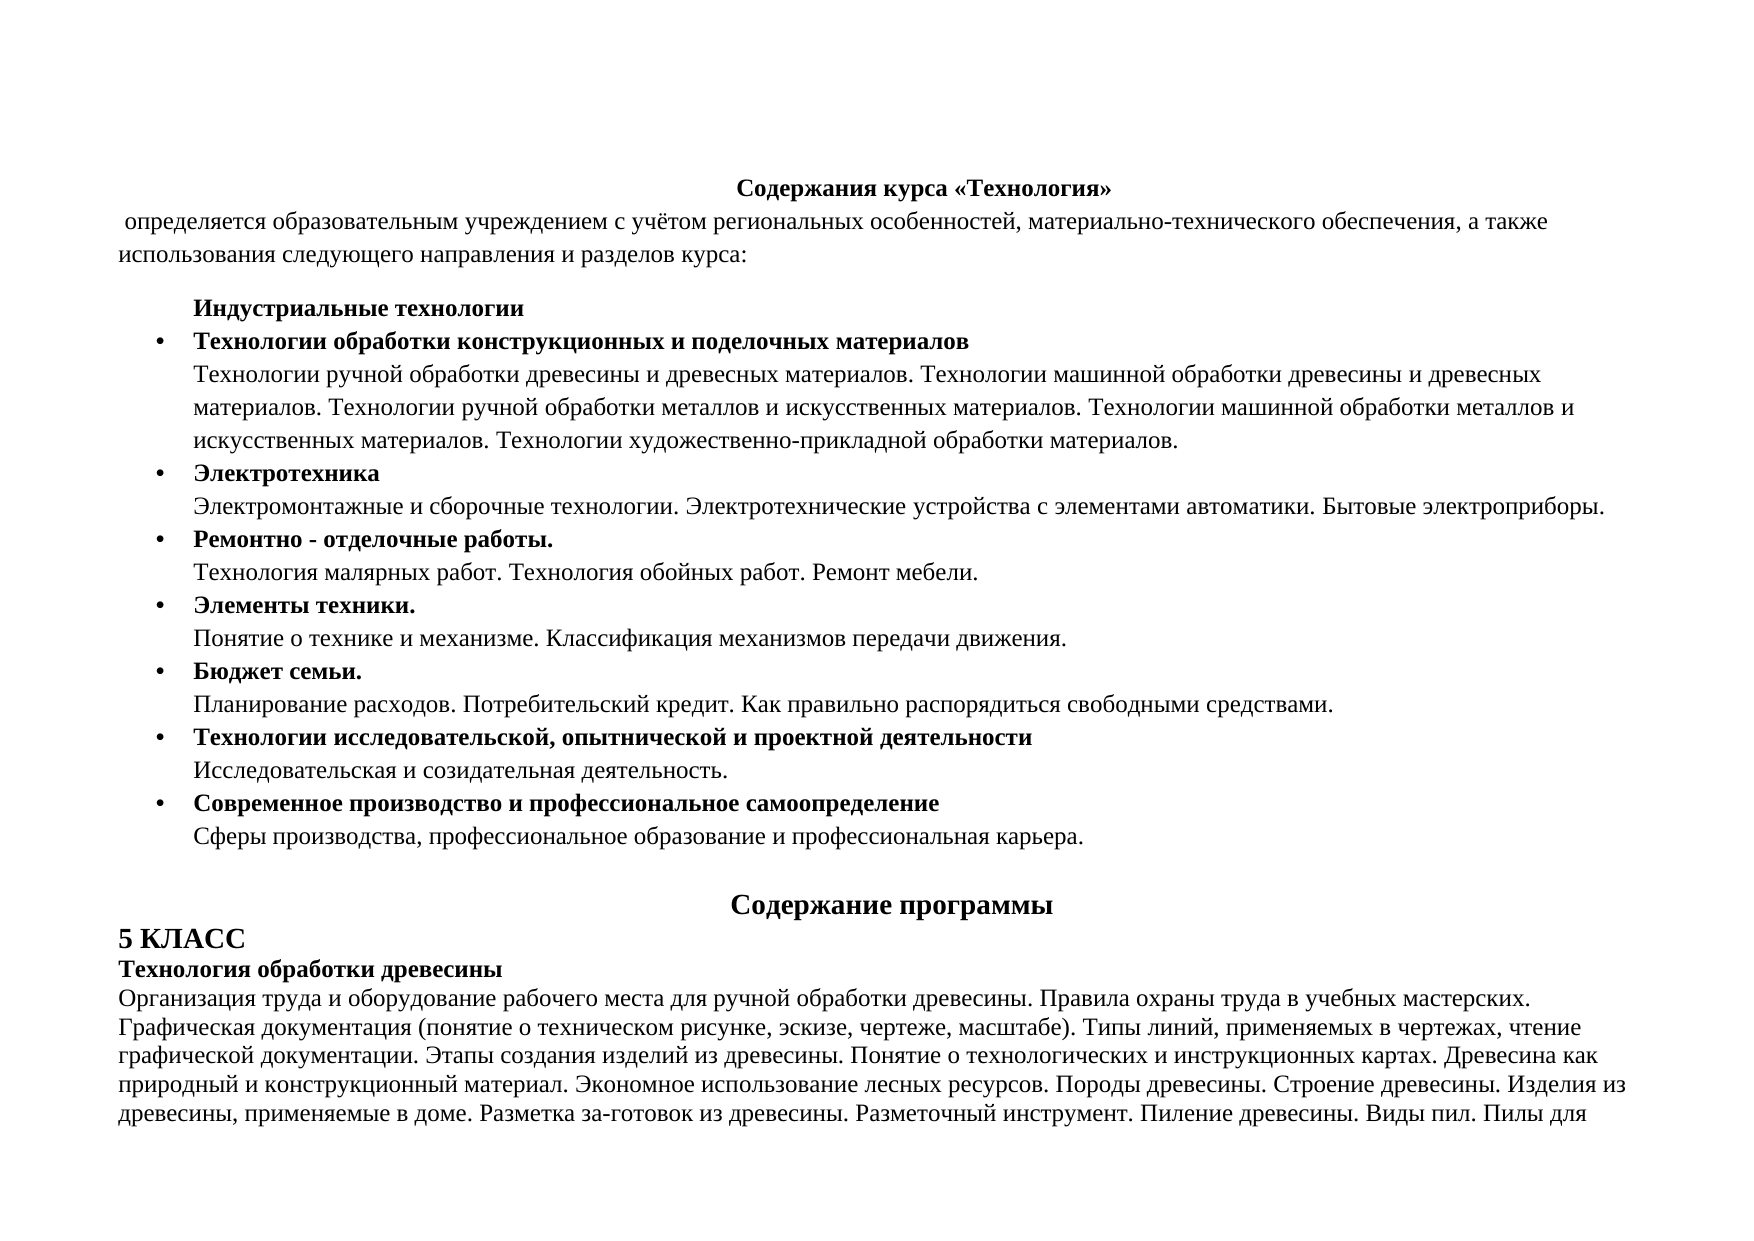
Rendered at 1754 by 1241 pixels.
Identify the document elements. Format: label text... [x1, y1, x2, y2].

list Бюджет семьи. [156, 656, 1665, 685]
text Графическая документация (понятие о техническом рисунке, эскизе, чертеже, масштабе). Типы линий, применяемых в чертежах, чтение графической документации. Этапы создания изделий из древесины. Понятие о технологических и инструкционных картах. Древесина как природный и конструкционный материал. Экономное использование лесных ресурсов. Породы древесины. Строение древесины. Изделия из древесины, применяемые в доме. Разметка за-готовок из древесины. Разметочный инструмент. Пиление древесины. Виды пил. Пилы для [118, 1012, 1665, 1127]
list Современное производство и профессиональное самоопределение [156, 788, 1665, 817]
text Электромонтажные и сборочные технологии. Электротехнические устройства с элементами автоматики. Бытовые электроприборы. [193, 491, 1665, 520]
text Технологии ручной обработки древесины и древесных материалов. Технологии машинной обработки древесины и древесных материалов. Технологии ручной обработки металлов и искусственных материалов. Технологии машинной обработки металлов и искусственных материалов. Технологии художественно-прикладной обработки материалов. [193, 359, 1665, 454]
text Планирование расходов. Потребительский кредит. Как правильно распорядиться свободными средствами. [193, 689, 1665, 718]
text Содержание программы [118, 887, 1665, 921]
list Ремонтно - отделочные работы. [156, 524, 1665, 553]
list Технологии исследовательской, опытнической и проектной деятельности [156, 722, 1665, 751]
text 5 КЛАСС [118, 921, 1665, 954]
text Исследовательская и созидательная деятельность. [193, 755, 1665, 784]
text Содержания курса «Технология» [141, 173, 1665, 202]
text Организация труда и оборудование рабочего места для ручной обработки древесины. Правила охраны труда в учебных мастерских. [118, 983, 1665, 1012]
list Элементы техники. [156, 590, 1665, 619]
text Индустриальные технологии [193, 293, 1665, 322]
list Электротехника [156, 458, 1665, 487]
text Технология малярных работ. Технология обойных работ. Ремонт мебели. [193, 557, 1665, 586]
text Технология обработки древесины [118, 954, 1665, 983]
text Сферы производства, профессиональное образование и профессиональная карьера. [193, 821, 1665, 850]
text Понятие о технике и механизме. Классификация механизмов передачи движения. [193, 623, 1665, 652]
list Технологии обработки конструкционных и поделочных материалов [156, 326, 1665, 354]
text определяется образовательным учреждением с учётом региональных особенностей, материально-технического обеспечения, а также использования следующего направления и разделов курса: [118, 206, 1665, 268]
